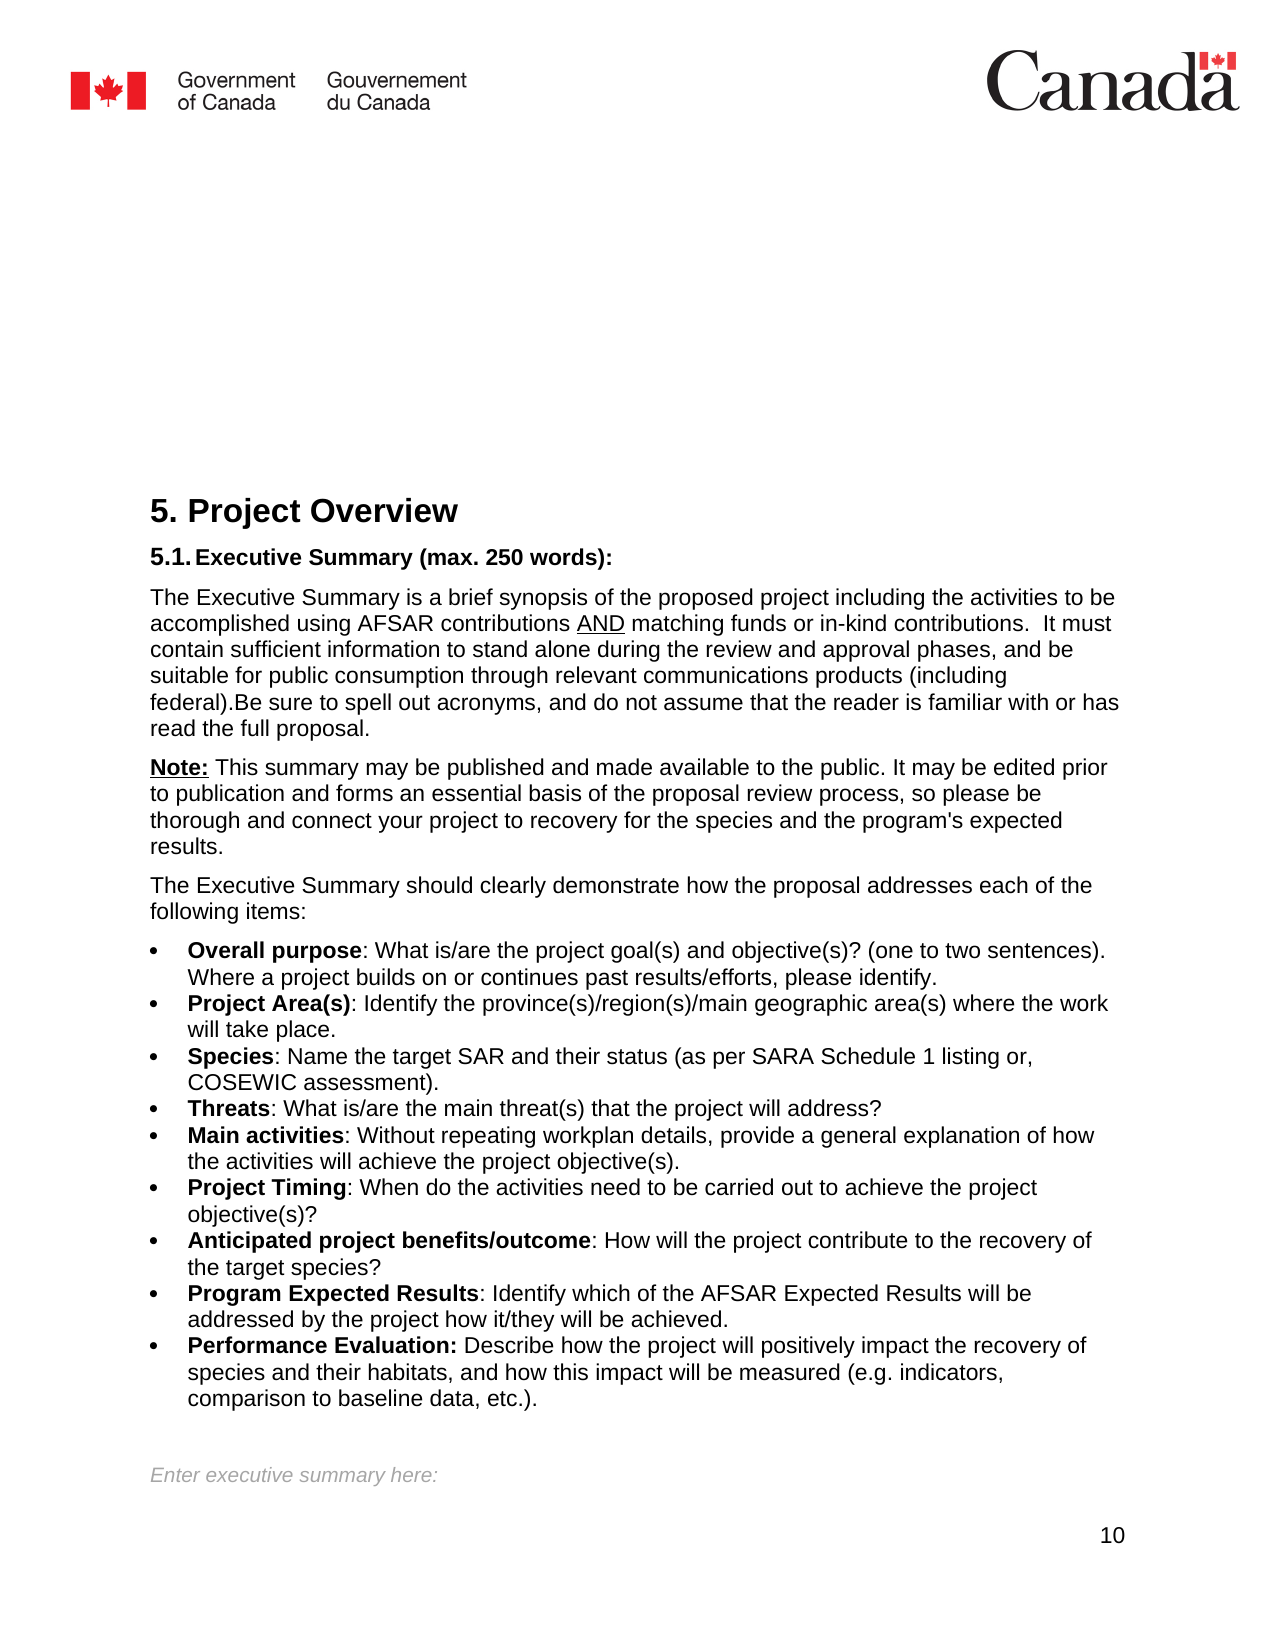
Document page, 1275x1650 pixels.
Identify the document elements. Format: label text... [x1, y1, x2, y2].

list Anticipated project benefits/outcome: How will the project contribute to the recovery of the target species? [150, 1227, 1125, 1280]
picture [0, 0, 1275, 115]
list Executive Summary (max. 250 words): [150, 542, 1125, 571]
text Note: This summary may be published and made available to the public. It may be edited prior to publication and forms an essential basis of the proposal review process, so please be thorough and connect your project to recovery for the species and the program's expected results. [150, 754, 1125, 859]
text Enter executive summary here: [150, 1463, 1125, 1487]
list Project Area(s): Identify the province(s)/region(s)/main geographic area(s) where the work will take place. [150, 990, 1125, 1043]
subtitle Project Overview [150, 491, 1125, 530]
text The Executive Summary should clearly demonstrate how the proposal addresses each of the following items: [150, 872, 1125, 925]
list Main activities: Without repeating workplan details, provide a general explanation of how the activities will achieve the project objective(s). [150, 1122, 1125, 1174]
list Program Expected Results: Identify which of the AFSAR Expected Results will be addressed by the project how it/they will be achieved. [150, 1280, 1125, 1332]
list Performance Evaluation: Describe how the project will positively impact the recovery of species and their habitats, and how this impact will be measured (e.g. indicators, comparison to baseline data, etc.). [150, 1332, 1125, 1412]
list Species: Name the target SAR and their status (as per SARA Schedule 1 listing or, COSEWIC assessment). [150, 1043, 1125, 1095]
list Threats: What is/are the main threat(s) that the project will address? [150, 1095, 1125, 1122]
text The Executive Summary is a brief synopsis of the proposed project including the activities to be accomplished using AFSAR contributions AND matching funds or in-kind contributions. It must contain sufficient information to stand alone during the review and approval phases, and be suitable for public consumption through relevant communications products (including federal).Be sure to spell out acronyms, and do not assume that the reader is familiar with or has read the full proposal. [150, 583, 1125, 742]
list Project Timing: When do the activities need to be carried out to achieve the project objective(s)? [150, 1174, 1125, 1227]
list Overall purpose: What is/are the project goal(s) and objective(s)? (one to two sentences). Where a project builds on or continues past results/efforts, please identify. [150, 937, 1125, 990]
